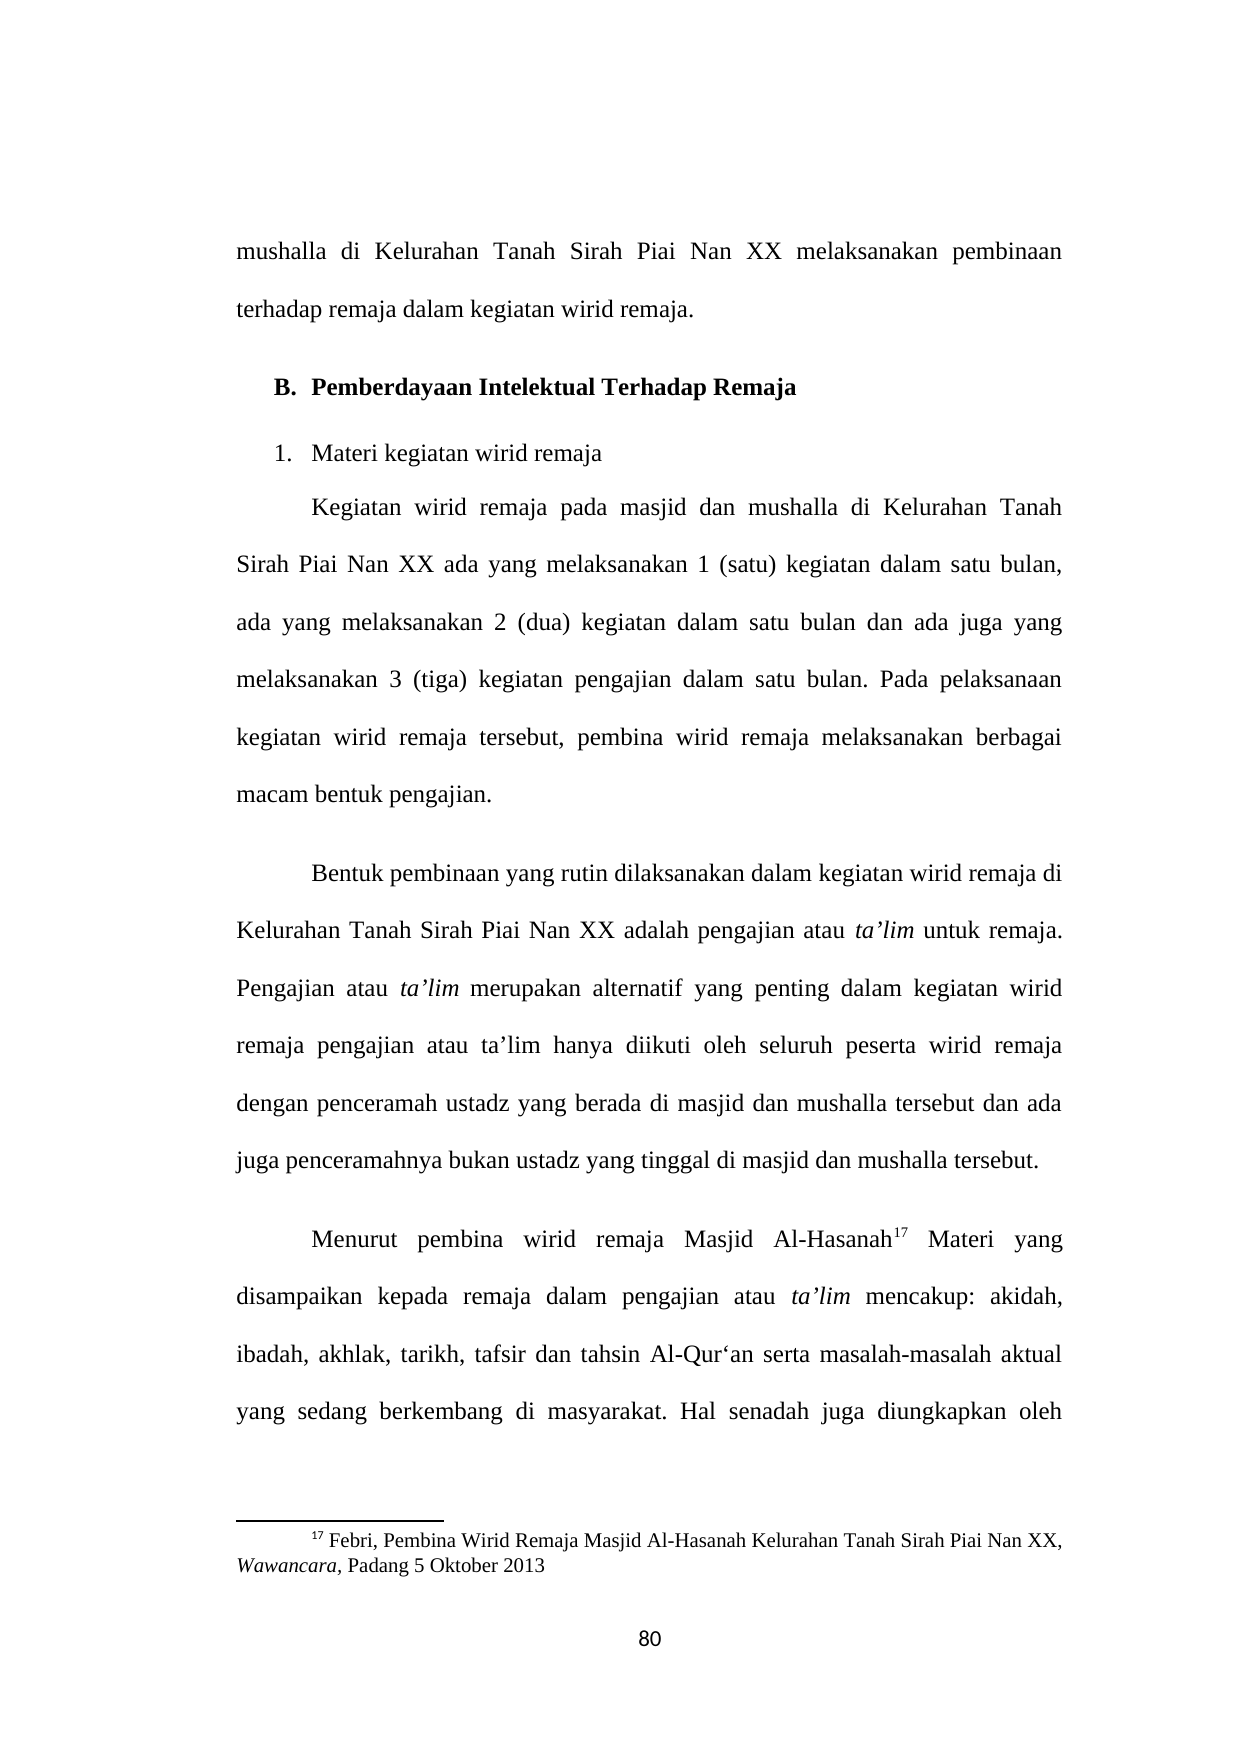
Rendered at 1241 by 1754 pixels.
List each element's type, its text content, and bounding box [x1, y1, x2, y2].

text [236, 1224, 1063, 1425]
list Materi kegiatan wirid remaja [274, 438, 1063, 467]
list Pemberdayaan Intelektual Terhadap Remaja [274, 372, 1063, 401]
text Bentuk pembinaan yang rutin dilaksanakan dalam kegiatan wirid remaja di Kelurahan Tanah Sirah Piai Nan XX adalah pengajian atau ta’lim untuk remaja. Pengajian atau ta’lim merupakan alternatif yang penting dalam kegiatan wirid remaja pengajian atau ta’lim hanya diikuti oleh seluruh peserta wirid remaja dengan penceramah ustadz yang berada di masjid dan mushalla tersebut dan ada juga penceramahnya bukan ustadz yang tinggal di masjid dan mushalla tersebut. [236, 858, 1063, 1174]
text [236, 236, 1063, 322]
text Kegiatan wirid remaja pada masjid dan mushalla di Kelurahan Tanah Sirah Piai Nan XX ada yang melaksanakan 1 (satu) kegiatan dalam satu bulan, ada yang melaksanakan 2 (dua) kegiatan dalam satu bulan dan ada juga yang melaksanakan 3 (tiga) kegiatan pengajian dalam satu bulan. Pada pelaksanaan kegiatan wirid remaja tersebut, pembina wirid remaja melaksanakan berbagai macam bentuk pengajian. [236, 492, 1063, 808]
